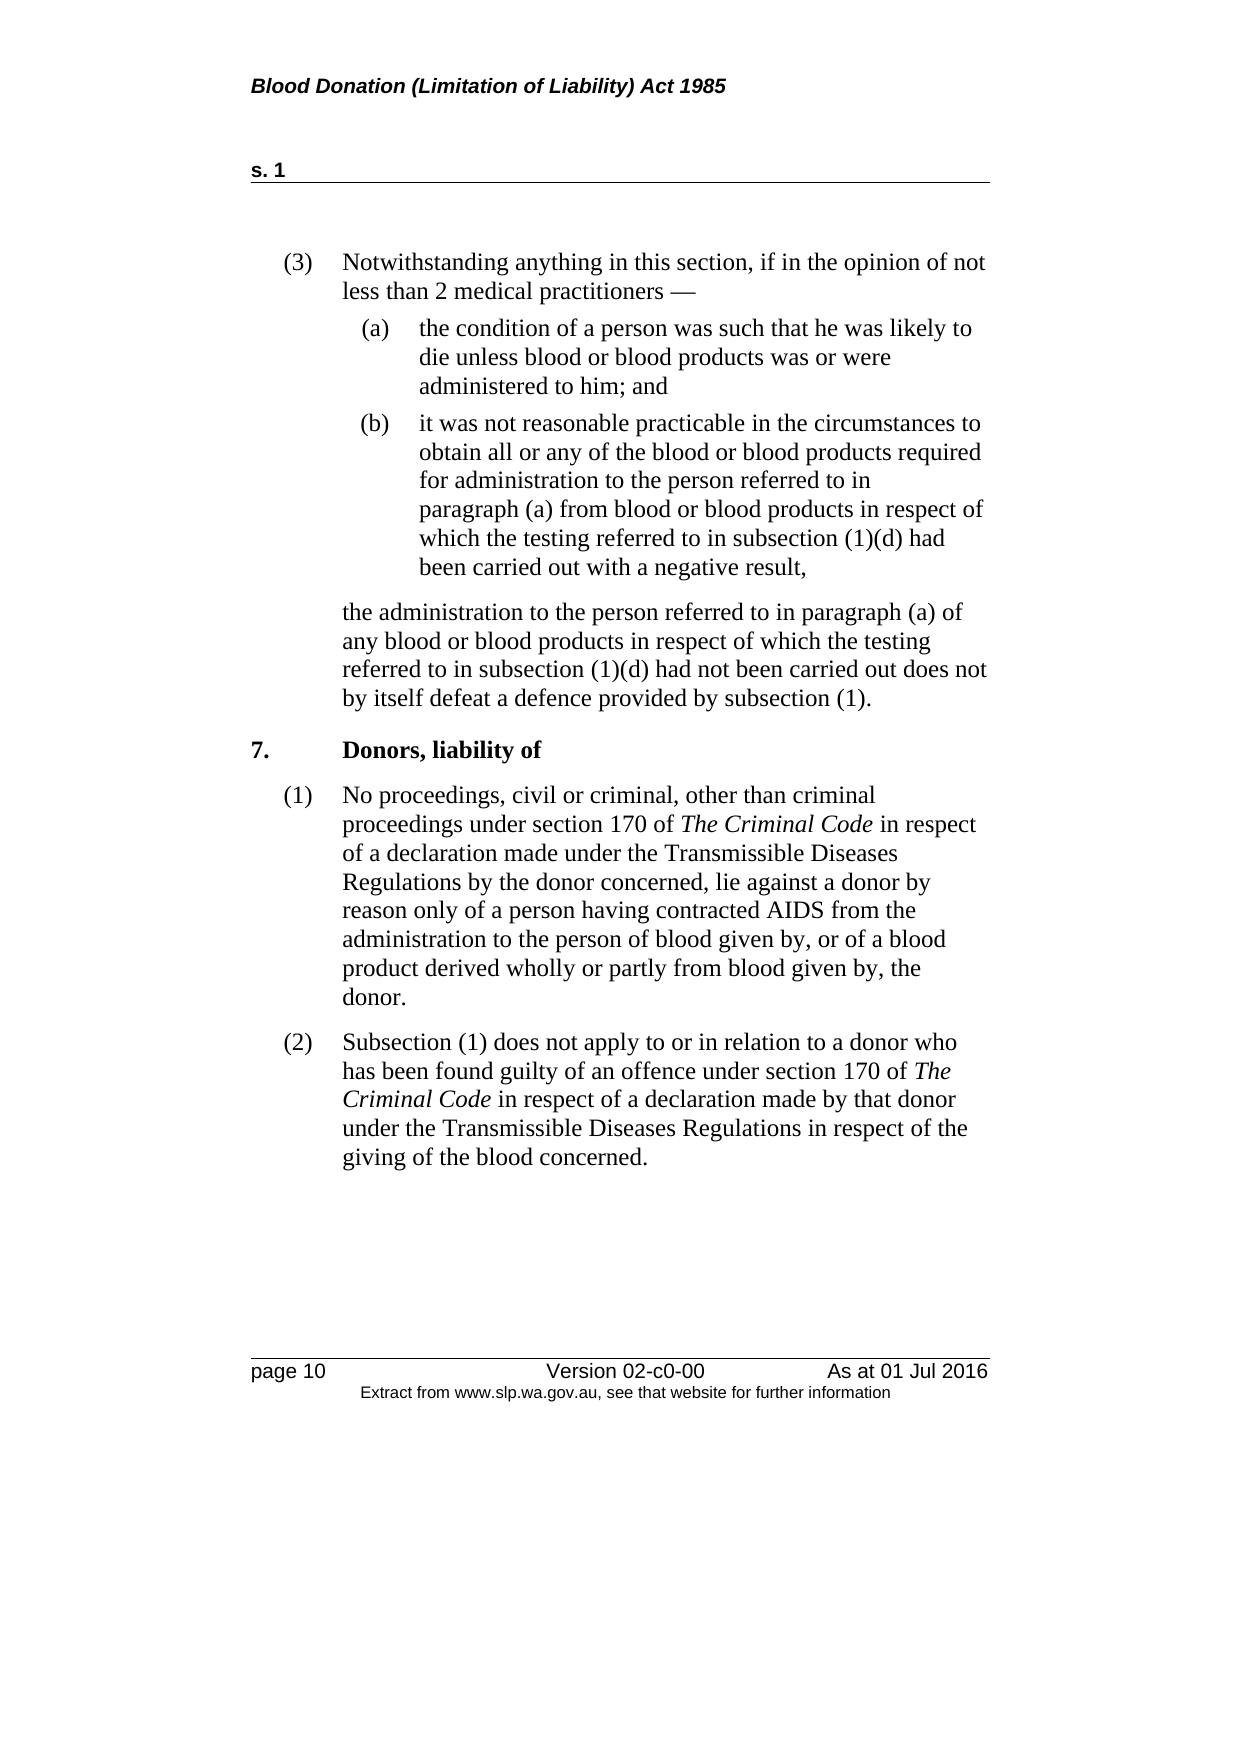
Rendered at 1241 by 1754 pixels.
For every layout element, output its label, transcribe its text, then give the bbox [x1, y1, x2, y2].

text the administration to the person referred to in paragraph (a) of any blood or blood products in respect of which the testing referred to in subsection (1)(d) had not been carried out does not by itself defeat a defence provided by subsection (1). [251, 597, 990, 712]
text (1) No proceedings, civil or criminal, other than criminal proceedings under section 170 of The Criminal Code in respect of a declaration made under the Transmissible Diseases Regulations by the donor concerned, lie against a donor by reason only of a person having contracted AIDS from the administration to the person of blood given by, or of a blood product derived wholly or partly from blood given by, the donor. [251, 780, 990, 1010]
text (3) Notwithstanding anything in this section, if in the opinion of not less than 2 medical practitioners — [251, 247, 990, 305]
text (b) it was not reasonable practicable in the circumstances to obtain all or any of the blood or blood products required for administration to the person referred to in paragraph (a) from blood or blood products in respect of which the testing referred to in subsection (1)(d) had been carried out with a negative result, [251, 408, 990, 580]
subtitle 7. Donors, liability of [251, 735, 990, 764]
text (2) Subsection (1) does not apply to or in relation to a donor who has been found guilty of an offence under section 170 of The Criminal Code in respect of a declaration made by that donor under the Transmissible Diseases Regulations in respect of the giving of the blood concerned. [251, 1027, 990, 1171]
text (a) the condition of a person was such that he was likely to die unless blood or blood products was or were administered to him; and [251, 313, 990, 399]
